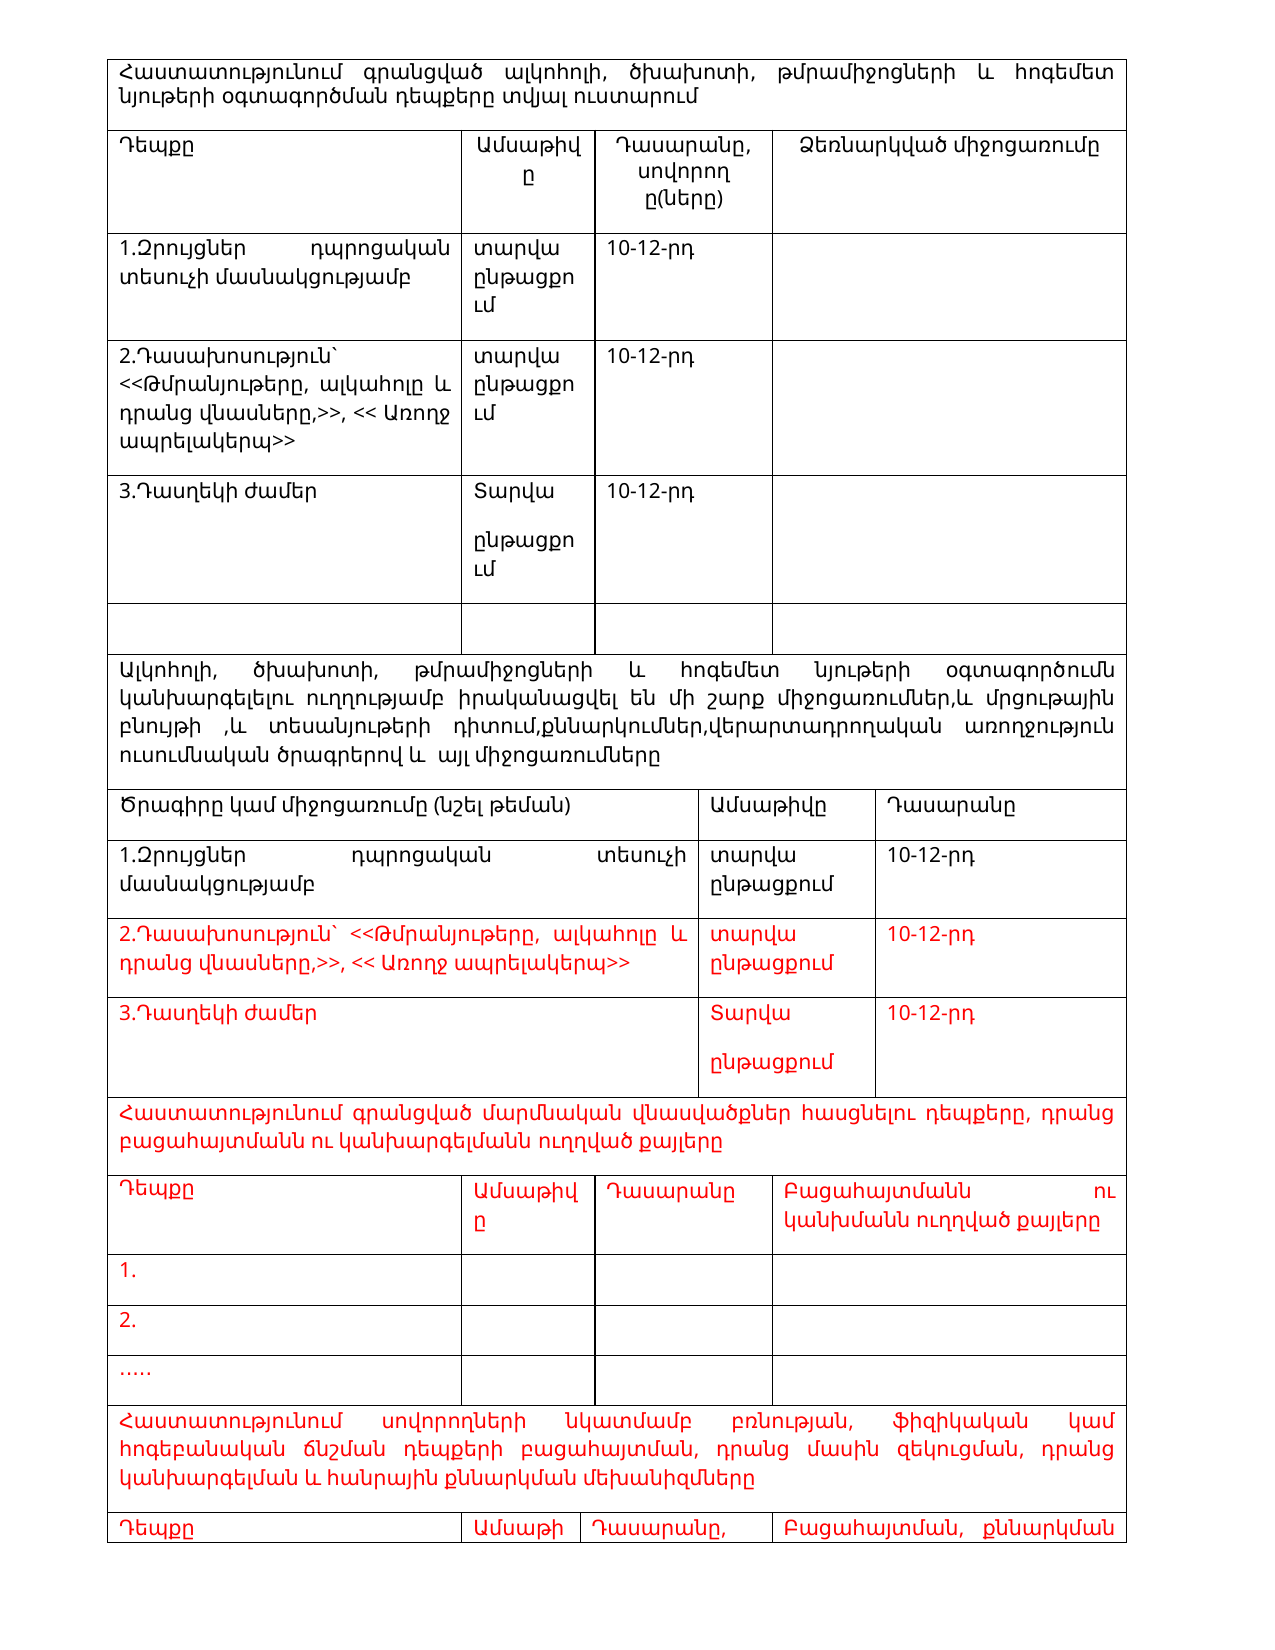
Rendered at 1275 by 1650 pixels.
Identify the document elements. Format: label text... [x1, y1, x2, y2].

table_cell Ամսաթիվը [462, 131, 594, 232]
table_cell 10-12-րդ [876, 919, 1126, 997]
table_cell Ամսաթիվը [462, 1176, 594, 1254]
table_cell 3.Դասղեկի ժամեր [108, 998, 698, 1097]
table_cell [773, 1356, 1126, 1405]
table_cell 10-12-րդ [876, 841, 1126, 918]
table_cell 1.Զրույցներ դպրոցական տեսուչի մասնակցությամբ [108, 841, 698, 918]
table_cell Տարվա ընթացքում [699, 998, 875, 1097]
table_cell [773, 1513, 1126, 1542]
table_cell [773, 476, 1126, 603]
table_cell Հաստատությունում գրանցված մարմնական վնասվածքներ հասցնելու դեպքերը, դրանց բացահայտմանն ու կանխարգելմանն ուղղված քայլերը [108, 1098, 1126, 1175]
table_cell Ծրագիրը կամ միջոցառումը (նշել թեման) [108, 790, 698, 839]
table_cell 10-12-րդ [596, 476, 772, 603]
table_cell [773, 234, 1126, 340]
table_cell տարվա ընթացքում [699, 841, 875, 918]
table_cell [773, 1255, 1126, 1304]
table_cell [596, 1356, 772, 1405]
table_cell Տարվա ընթացքում [462, 476, 594, 603]
table_cell 3.Դասղեկի ժամեր [108, 476, 461, 603]
table_cell [773, 1306, 1126, 1355]
table_cell Դեպքը [108, 1176, 461, 1254]
table_cell Դեպքը [108, 1513, 461, 1542]
table_cell [596, 1255, 772, 1304]
table_cell Ալկոհոլի, ծխախոտի, թմրամիջոցների և հոգեմետ նյութերի օգտագործումն կանխարգելելու ուղղությամբ իրականացվել են մի շարք միջոցառումներ,և մրցութային բնույթի ,և տեսանյութերի դիտում,քննարկումներ,վերարտադրողական առողջություն ուսումնական ծրագրերով և այլ միջոցառումները [108, 655, 1126, 789]
table_cell 2. [108, 1306, 461, 1355]
table_cell Ամսաթիվ [462, 1513, 580, 1542]
table_cell 10-12-րդ [876, 998, 1126, 1097]
table_cell [462, 1356, 594, 1405]
table_cell [773, 604, 1126, 654]
table_cell Ամսաթիվը [699, 790, 875, 839]
table_cell տարվա ընթացքում [462, 341, 594, 475]
table_cell [108, 604, 461, 654]
table_header Հաստատությունում գրանցված ալկոհոլի, ծխախոտի, թմրամիջոցների և հոգեմետ նյութերի օգտագործման դեպքերը տվյալ ուստարում [108, 60, 1126, 129]
table_cell 10-12-րդ [596, 234, 772, 340]
table_cell Բացահայտմանն ու կանխմանն ուղղված քայլերը [773, 1176, 1126, 1254]
table_cell Դասարանը [876, 790, 1126, 839]
table_cell ..... [108, 1356, 461, 1405]
table_cell Դասարանը [596, 1176, 772, 1254]
table_cell [462, 1306, 594, 1355]
table_cell Ձեռնարկված միջոցառումը [773, 131, 1126, 232]
table_cell 10-12-րդ [596, 341, 772, 475]
table_cell 2.Դասախոսություն` <<Թմրանյութերը, ալկահոլը և դրանց վնասները,>>, << Առողջ ապրելակերպ>> [108, 341, 461, 475]
table_cell 2.Դասախոսություն` <<Թմրանյութերը, ալկահոլը և դրանց վնասները,>>, << Առողջ ապրելակերպ>> [108, 919, 698, 997]
table_cell [596, 604, 772, 654]
table_cell [462, 1255, 594, 1304]
table_cell [773, 341, 1126, 475]
table_cell [596, 1306, 772, 1355]
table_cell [581, 1513, 772, 1542]
table_cell Դեպքը [108, 131, 461, 232]
table_cell 1.Զրույցներ դպրոցական տեսուչի մասնակցությամբ [108, 234, 461, 340]
table_cell տարվա ընթացքում [699, 919, 875, 997]
table_cell Դասարանը, սովորողը(ները) [596, 131, 772, 232]
table_cell Հաստատությունում սովորողների նկատմամբ բռնության, ֆիզիկական կամ հոգեբանական ճնշման դեպքերի բացահայտման, դրանց մասին զեկուցման, դրանց կանխարգելման և հանրային քննարկման մեխանիզմները [108, 1406, 1126, 1512]
table_cell [462, 604, 594, 654]
table_cell 1. [108, 1255, 461, 1304]
table_cell տարվա ընթացքում [462, 234, 594, 340]
